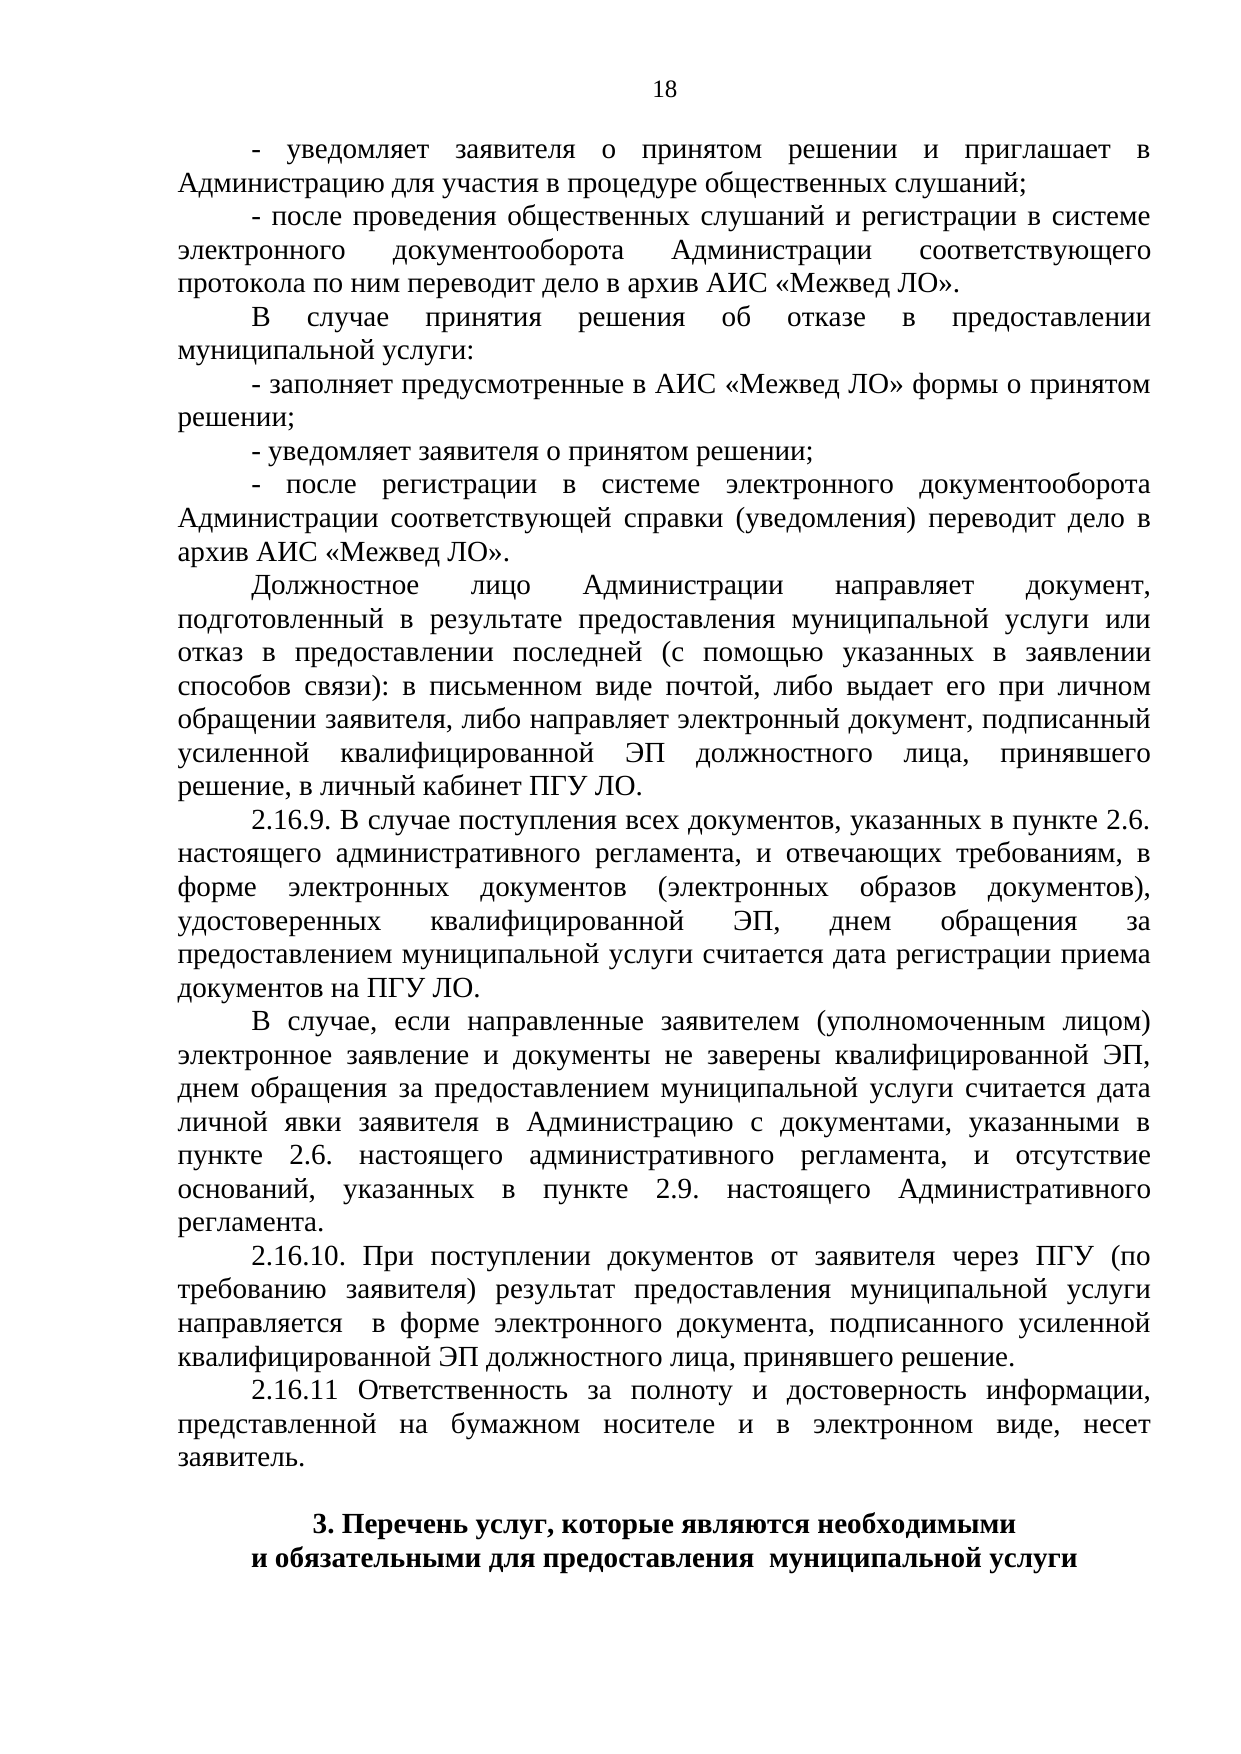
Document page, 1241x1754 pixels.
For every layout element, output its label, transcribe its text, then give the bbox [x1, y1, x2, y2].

text - уведомляет заявителя о принятом решении; [177, 433, 1152, 467]
text 2.16.10. При поступлении документов от заявителя через ПГУ (по требованию заявителя) результат предоставления муниципальной услуги направляется в форме электронного документа, подписанного усиленной квалифицированной ЭП должностного лица, принявшего решение. [177, 1238, 1152, 1372]
text Должностное лицо Администрации направляет документ, подготовленный в результате предоставления муниципальной услуги или отказ в предоставлении последней (с помощью указанных в заявлении способов связи): в письменном виде почтой, либо выдает его при личном обращении заявителя, либо направляет электронный документ, подписанный усиленной квалифицированной ЭП должностного лица, принявшего решение, в личный кабинет ПГУ ЛО. [177, 567, 1152, 802]
text 3. Перечень услуг, которые являются необходимыми [177, 1506, 1152, 1540]
text В случае, если направленные заявителем (уполномоченным лицом) электронное заявление и документы не заверены квалифицированной ЭП, днем обращения за предоставлением муниципальной услуги считается дата личной явки заявителя в Администрацию с документами, указанными в пункте 2.6. настоящего административного регламента, и отсутствие оснований, указанных в пункте 2.9. настоящего Административного регламента. [177, 1003, 1152, 1238]
text - после проведения общественных слушаний и регистрации в системе электронного документооборота Администрации соответствующего протокола по ним переводит дело в архив АИС «Межвед ЛО». [177, 198, 1152, 299]
text 2.16.9. В случае поступления всех документов, указанных в пункте 2.6. настоящего административного регламента, и отвечающих требованиям, в форме электронных документов (электронных образов документов), удостоверенных квалифицированной ЭП, днем обращения за предоставлением муниципальной услуги считается дата регистрации приема документов на ПГУ ЛО. [177, 802, 1152, 1003]
text и обязательными для предоставления муниципальной услуги [177, 1540, 1152, 1573]
text - уведомляет заявителя о принятом решении и приглашает в Администрацию для участия в процедуре общественных слушаний; [177, 131, 1152, 198]
text - заполняет предусмотренные в АИС «Межвед ЛО» формы о принятом решении; [177, 366, 1152, 433]
text 2.16.11 Ответственность за полноту и достоверность информации, представленной на бумажном носителе и в электронном виде, несет заявитель. [177, 1372, 1152, 1473]
text В случае принятия решения об отказе в предоставлении муниципальной услуги: [177, 299, 1152, 366]
text - после регистрации в системе электронного документооборота Администрации соответствующей справки (уведомления) переводит дело в архив АИС «Межвед ЛО». [177, 467, 1152, 567]
